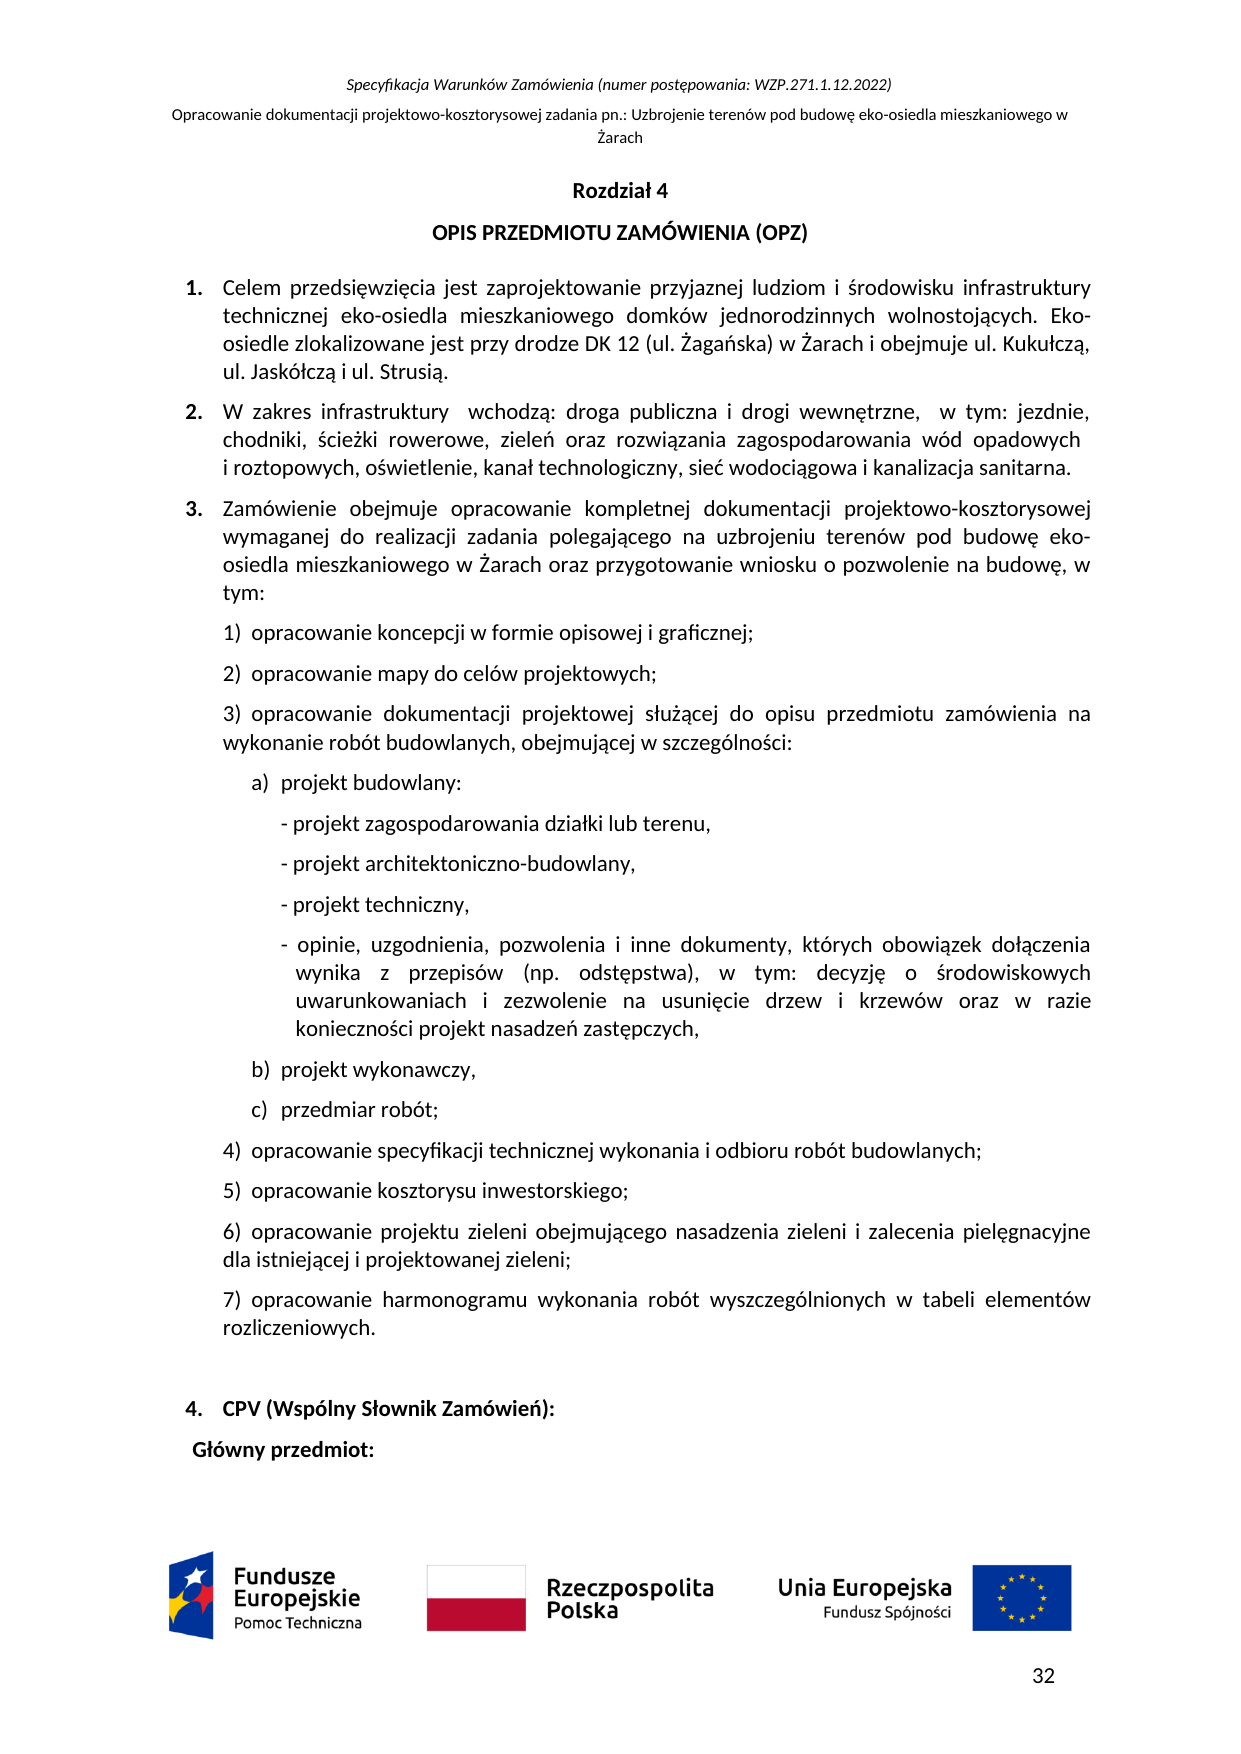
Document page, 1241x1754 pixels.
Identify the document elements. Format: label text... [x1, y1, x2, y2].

list c) przedmiar robót; [223, 1095, 1092, 1123]
list 2) opracowanie mapy do celów projektowych; [223, 659, 1092, 687]
list 3) opracowanie dokumentacji projektowej służącej do opisu przedmiotu zamówienia na wykonanie robót budowlanych, obejmującej w szczególności: [223, 699, 1092, 756]
list - opinie, uzgodnienia, pozwolenia i inne dokumenty, których obowiązek dołączenia wynika z przepisów (np. odstępstwa), w tym: decyzję o środowiskowych uwarunkowaniach i zezwolenie na usunięcie drzew i krzewów oraz w razie konieczności projekt nasadzeń zastępczych, [266, 930, 1092, 1042]
list 1) opracowanie koncepcji w formie opisowej i graficznej; [223, 618, 1092, 647]
list 4) opracowanie specyfikacji technicznej wykonania i odbioru robót budowlanych; [223, 1136, 1092, 1164]
text Główny przedmiot: [192, 1435, 1092, 1463]
list Celem przedsięwzięcia jest zaprojektowanie przyjaznej ludziom i środowisku infrastruktury technicznej eko-osiedla mieszkaniowego domków jednorodzinnych wolnostojących. Eko-osiedle zlokalizowane jest przy drodze DK 12 (ul. Żagańska) w Żarach i obejmuje ul. Kukułczą, ul. Jaskółczą i ul. Strusią. [185, 273, 1092, 385]
title OPIS PRZEDMIOTU ZAMÓWIENIA (OPZ) [148, 218, 1092, 246]
list Zamówienie obejmuje opracowanie kompletnej dokumentacji projektowo-kosztorysowej wymaganej do realizacji zadania polegającego na uzbrojeniu terenów pod budowę eko-osiedla mieszkaniowego w Żarach oraz przygotowanie wniosku o pozwolenie na budowę, w tym: [185, 494, 1092, 606]
list CPV (Wspólny Słownik Zamówień): [185, 1394, 1092, 1422]
list 5) opracowanie kosztorysu inwestorskiego; [223, 1176, 1092, 1204]
picture [147, 1529, 1093, 1661]
list a) projekt budowlany: [223, 768, 1092, 796]
list - projekt architektoniczno-budowlany, [223, 849, 1092, 877]
list b) projekt wykonawczy, [223, 1055, 1092, 1083]
title Rozdział 4 [148, 176, 1092, 204]
list 7) opracowanie harmonogramu wykonania robót wyszczególnionych w tabeli elementów rozliczeniowych. [223, 1285, 1092, 1341]
list - projekt zagospodarowania działki lub terenu, [223, 809, 1092, 837]
list 6) opracowanie projektu zieleni obejmującego nasadzenia zieleni i zalecenia pielęgnacyjne dla istniejącej i projektowanej zieleni; [223, 1217, 1092, 1273]
list W zakres infrastruktury wchodzą: droga publiczna i drogi wewnętrzne, w tym: jezdnie, chodniki, ścieżki rowerowe, zieleń oraz rozwiązania zagospodarowania wód opadowych i roztopowych, oświetlenie, kanał technologiczny, sieć wodociągowa i kanalizacja sanitarna. [185, 397, 1092, 481]
list - projekt techniczny, [223, 890, 1092, 918]
